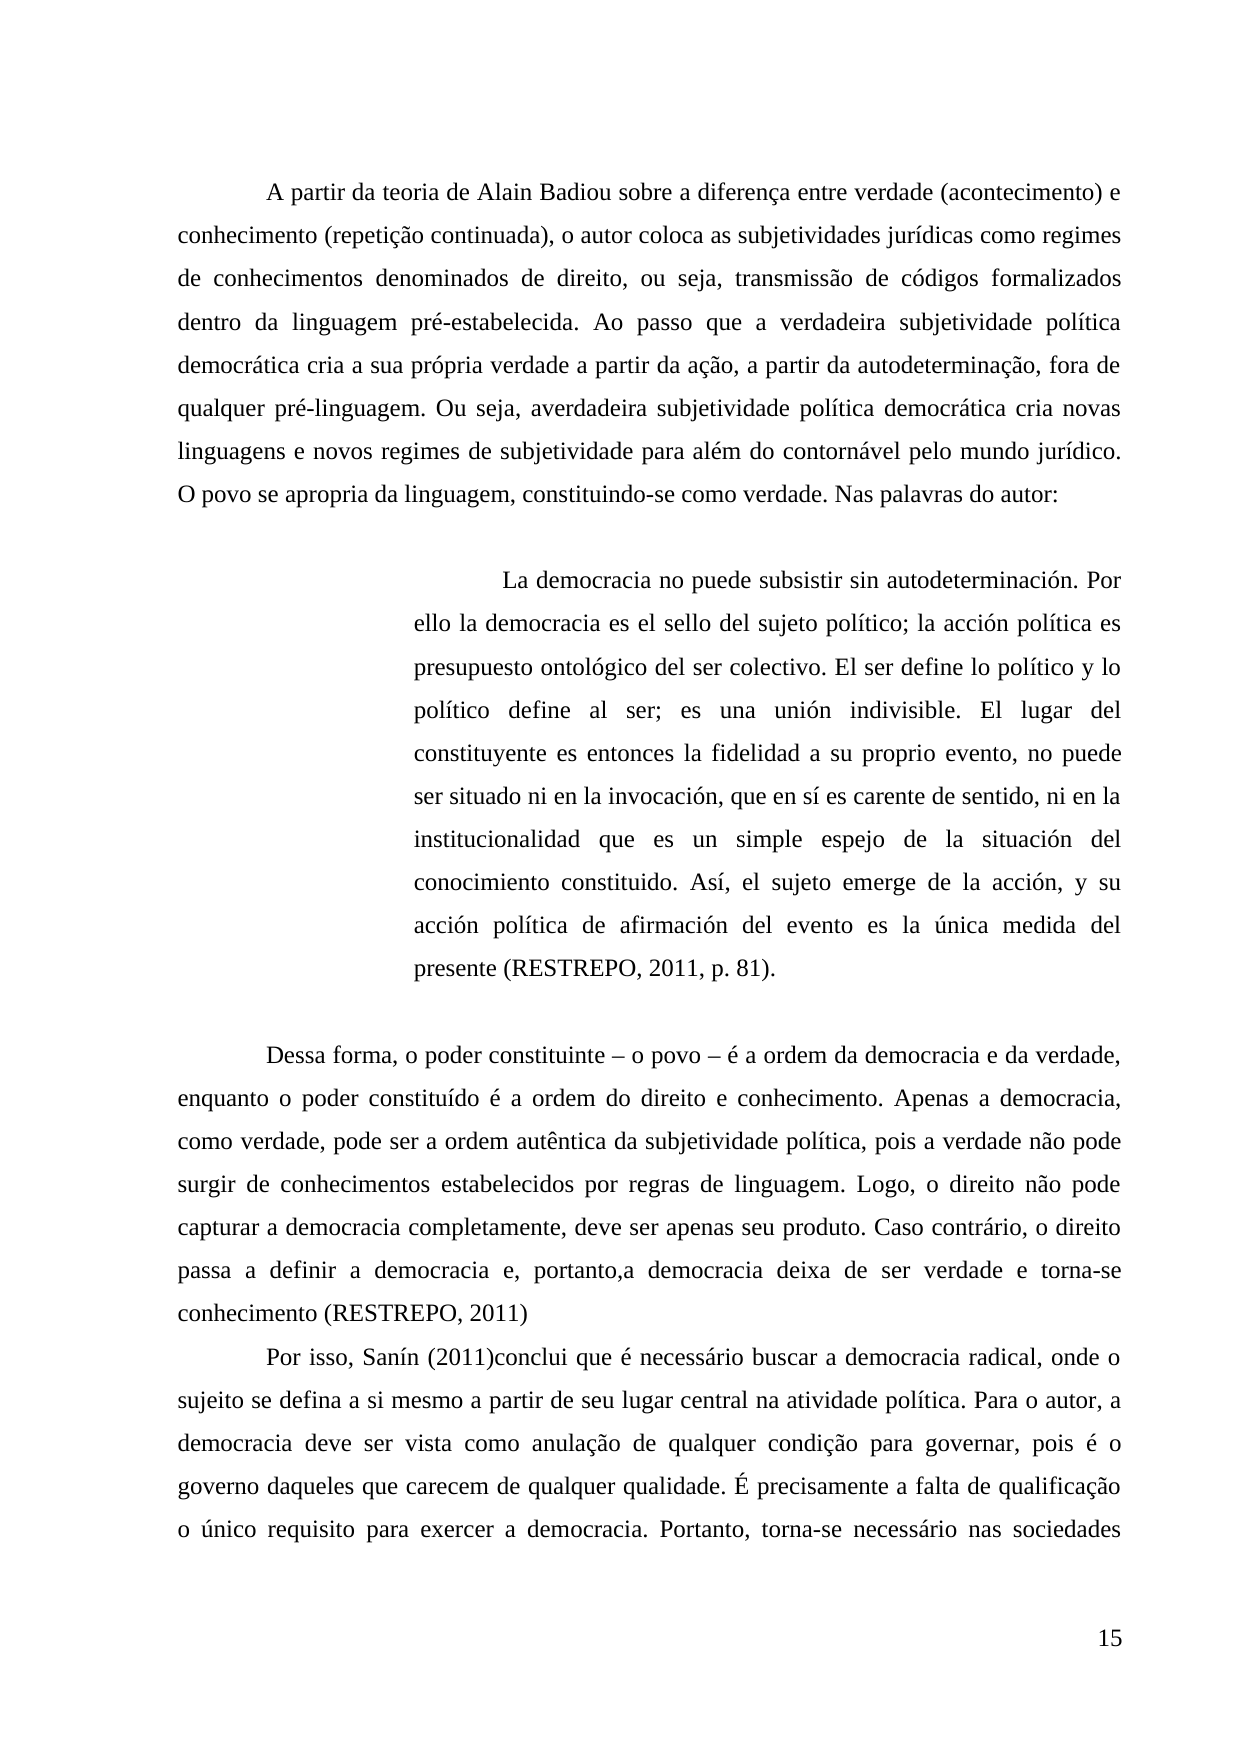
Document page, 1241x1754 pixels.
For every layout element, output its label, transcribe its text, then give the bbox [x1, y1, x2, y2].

text La democracia no puede subsistir sin autodeterminación. Por ello la democracia es el sello del sujeto político; la acción política es presupuesto ontológico del ser colectivo. El ser define lo político y lo político define al ser; es una unión indivisible. El lugar del constituyente es entonces la fidelidad a su proprio evento, no puede ser situado ni en la invocación, que en sí es carente de sentido, ni en la institucionalidad que es un simple espejo de la situación del conocimiento constituido. Así, el sujeto emerge de la acción, y su acción política de afirmación del evento es la única medida del presente (RESTREPO, 2011, p. 81). [413, 565, 1122, 982]
text Dessa forma, o poder constituinte – o povo – é a ordem da democracia e da verdade, enquanto o poder constituído é a ordem do direito e conhecimento. Apenas a democracia, como verdade, pode ser a ordem autêntica da subjetividade política, pois a verdade não pode surgir de conhecimentos estabelecidos por regras de linguagem. Logo, o direito não pode capturar a democracia completamente, deve ser apenas seu produto. Caso contrário, o direito passa a definir a democracia e, portanto,a democracia deixa de ser verdade e torna-se conhecimento (RESTREPO, 2011) [177, 1040, 1122, 1327]
text A partir da teoria de Alain Badiou sobre a diferença entre verdade (acontecimento) e conhecimento (repetição continuada), o autor coloca as subjetividades jurídicas como regimes de conhecimentos denominados de direito, ou seja, transmissão de códigos formalizados dentro da linguagem pré-estabelecida. Ao passo que a verdadeira subjetividade política democrática cria a sua própria verdade a partir da ação, a partir da autodeterminação, fora de qualquer pré-linguagem. Ou seja, averdadeira subjetividade política democrática cria novas linguagens e novos regimes de subjetividade para além do contornável pelo mundo jurídico. O povo se apropria da linguagem, constituindo-se como verdade. Nas palavras do autor: [177, 177, 1122, 508]
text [177, 1342, 1122, 1543]
